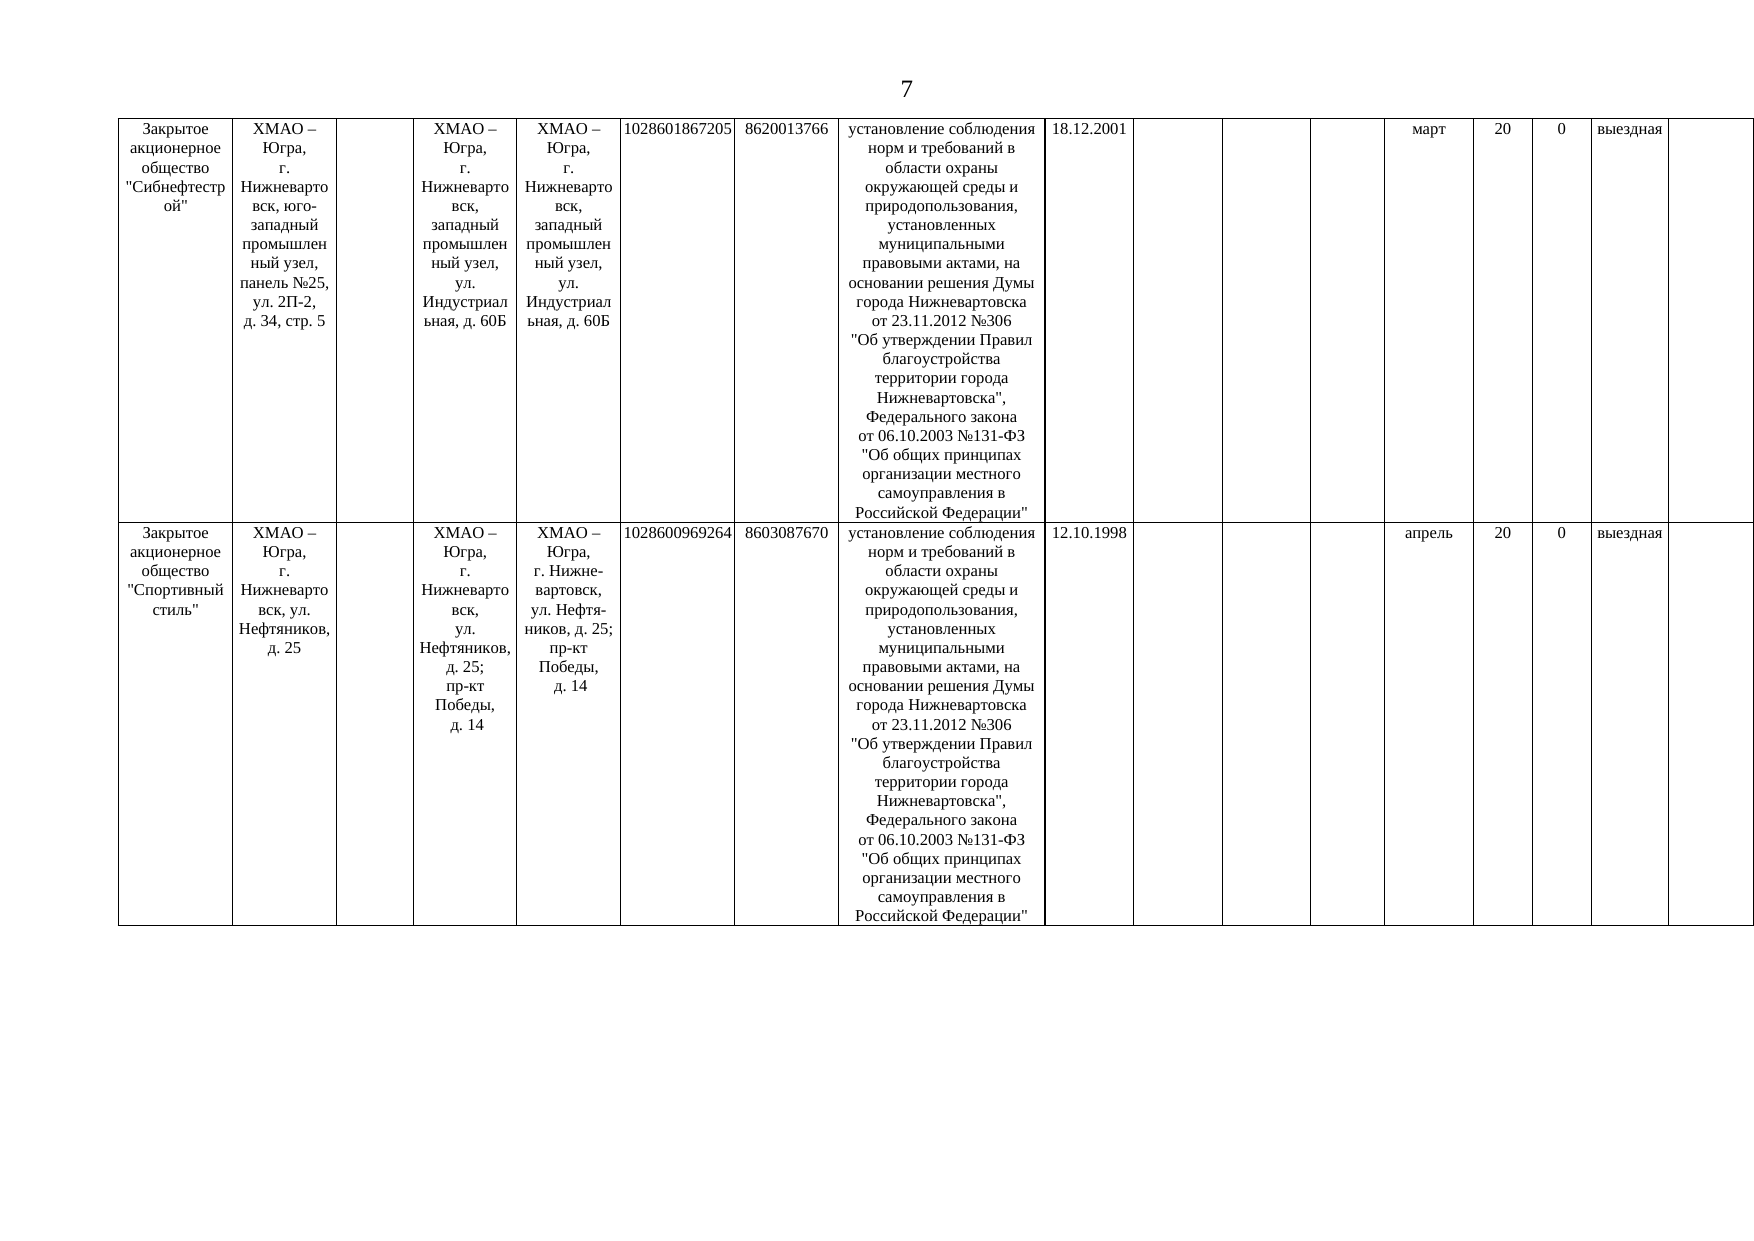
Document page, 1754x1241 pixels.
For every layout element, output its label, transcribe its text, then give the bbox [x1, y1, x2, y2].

table_cell ХМАО – Югра, г. Нижневартовск, ул. Нефтяников, д. 25 [233, 523, 336, 925]
table_cell 1028600969264 [621, 523, 734, 925]
table_cell ХМАО – Югра, г. Нижневартовск, ул. Нефтяников, д. 25; пр-кт Победы, д. 14 [414, 523, 516, 925]
table_cell 8620013766 [735, 119, 838, 522]
table_cell Закрытое акционерное общество "Спортивный стиль" [119, 523, 232, 925]
table_cell [1134, 119, 1222, 522]
table_cell 20 [1474, 523, 1532, 925]
table_cell 0 [1533, 119, 1591, 522]
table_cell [839, 523, 1044, 925]
table_cell [1669, 119, 1753, 522]
table_cell 12.10.1998 [1046, 523, 1133, 925]
table_cell выездная [1592, 523, 1668, 925]
table_cell ХМАО – Югра, г. Нижне-вартовск, ул. Нефтя-ников, д. 25; пр-кт Победы, д. 14 [517, 523, 620, 925]
table_cell 20 [1474, 119, 1532, 522]
table_cell [1669, 523, 1753, 925]
table_cell 1028601867205 [621, 119, 734, 522]
table_cell Закрытое акционерное общество "Сибнефтестрой" [119, 119, 232, 522]
table_cell ХМАО – Югра, г. Нижневартовск, западный промышленный узел, ул. Индустриальная, д. 60Б [517, 119, 620, 522]
table_cell 8603087670 [735, 523, 838, 925]
table_cell выездная [1592, 119, 1668, 522]
table_cell ХМАО – Югра, г. Нижневартовск, западный промышленный узел, ул. Индустриальная, д. 60Б [414, 119, 516, 522]
table_cell 0 [1533, 523, 1591, 925]
table_cell март [1385, 119, 1473, 522]
table_cell апрель [1385, 523, 1473, 925]
table_cell [1311, 523, 1384, 925]
table_cell [1223, 523, 1310, 925]
table_cell [337, 523, 413, 925]
table_cell 18.12.2001 [1046, 119, 1133, 522]
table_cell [839, 119, 1044, 522]
table_cell [1311, 119, 1384, 522]
table_cell [337, 119, 413, 522]
table_cell ХМАО – Югра, г. Нижневартовск, юго-западный промышленный узел, панель №25, ул. 2П-2, д. 34, стр. 5 [233, 119, 336, 522]
table_cell [1223, 119, 1310, 522]
table_cell [1134, 523, 1222, 925]
